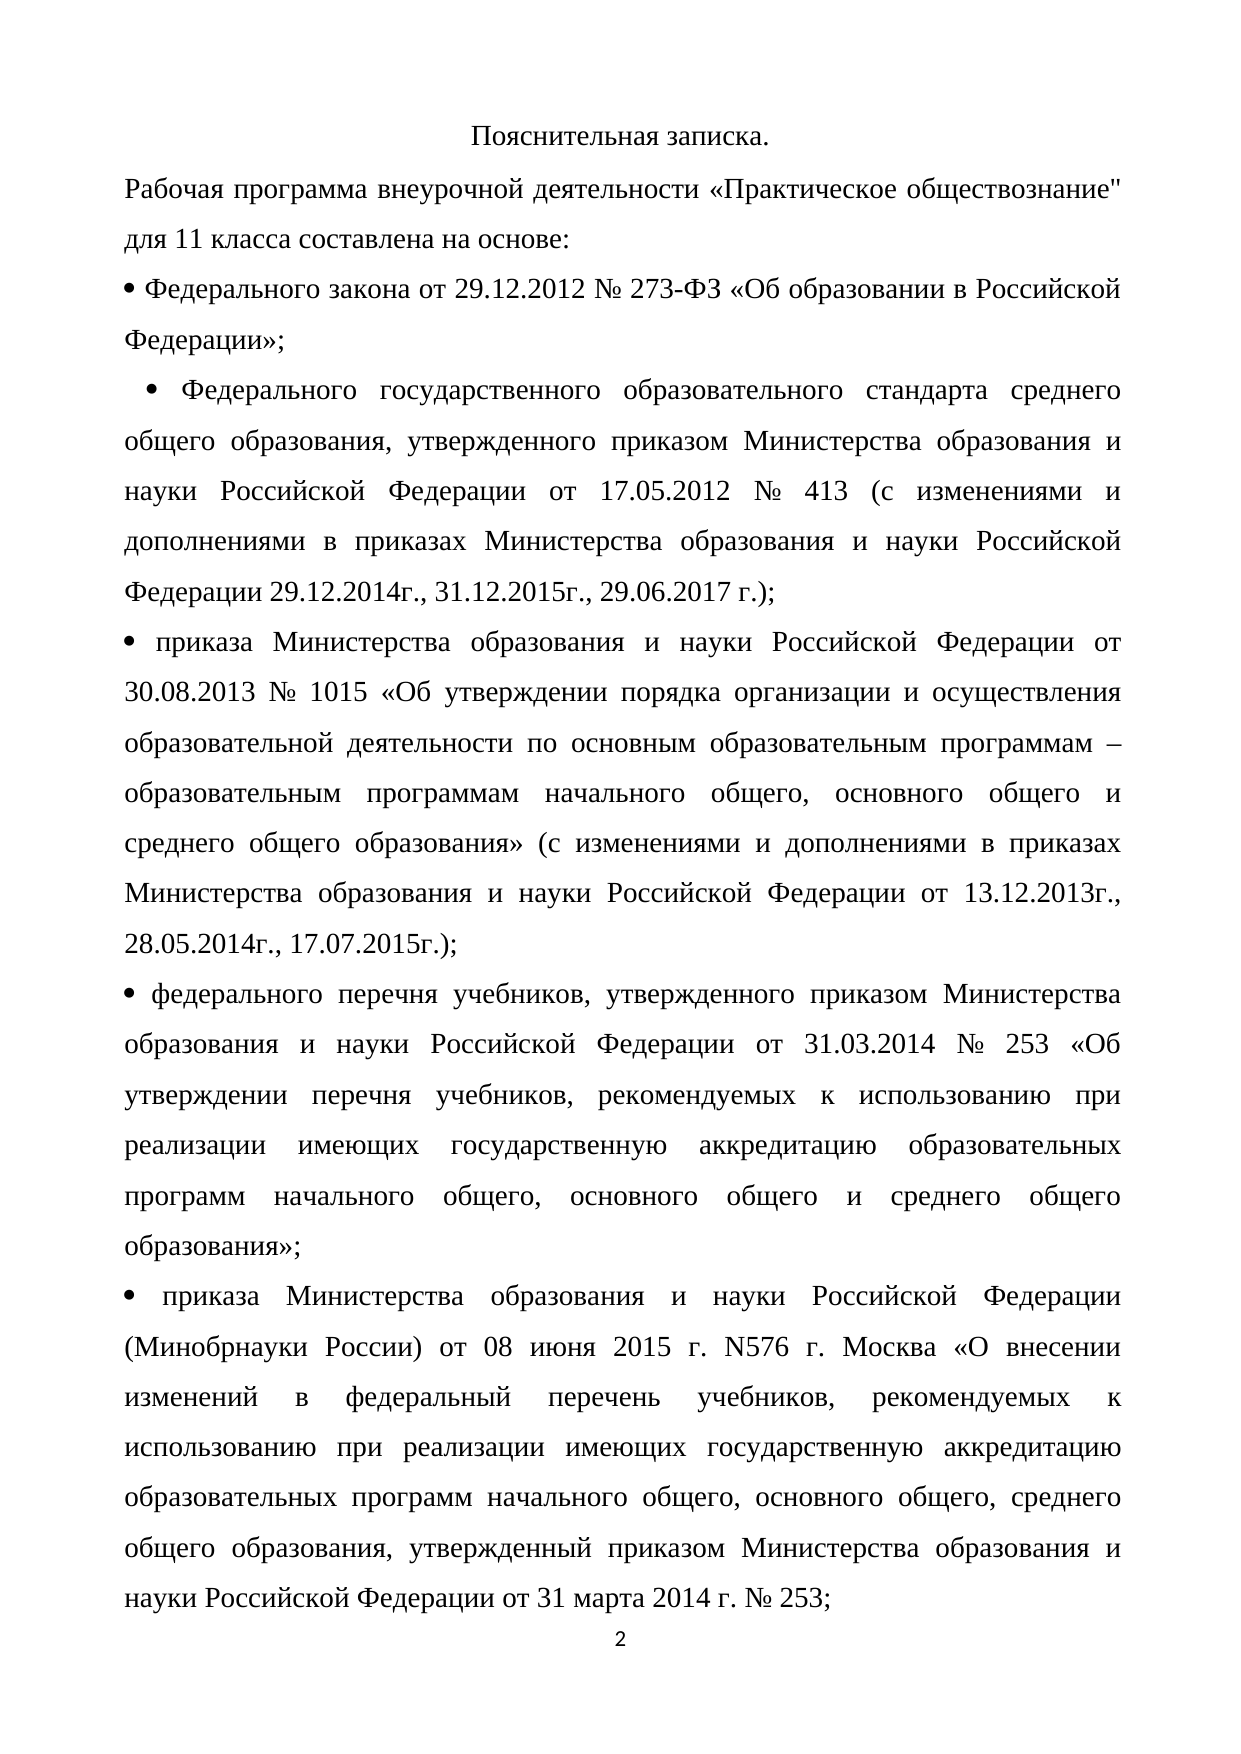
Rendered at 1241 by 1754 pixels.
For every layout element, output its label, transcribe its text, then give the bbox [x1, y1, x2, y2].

text Федерального закона от 29.12.2012 № 273-ФЗ «Об образовании в Российской Федерации»; [124, 272, 1122, 356]
text Рабочая программа внеурочной деятельности «Практическое обществознание" для 11 класса составлена на основе: [124, 171, 1122, 255]
text приказа Министерства образования и науки Российской Федерации от 30.08.2013 № 1015 «Об утверждении порядка организации и осуществления образовательной деятельности по основным образовательным программам – образовательным программам начального общего, основного общего и среднего общего образования» (с изменениями и дополнениями в приказах Министерства образования и науки Российской Федерации от 13.12.2013г., 28.05.2014г., 17.07.2015г.); [124, 624, 1122, 959]
text Федерального государственного образовательного стандарта среднего общего образования, утвержденного приказом Министерства образования и науки Российской Федерации от 17.05.2012 № 413 (с изменениями и дополнениями в приказах Министерства образования и науки Российской Федерации 29.12.2014г., 31.12.2015г., 29.06.2017 г.); [124, 372, 1122, 607]
text Пояснительная записка. [118, 118, 1122, 152]
text приказа Министерства образования и науки Российской Федерации (Минобрнауки России) от 08 июня 2015 г. N576 г. Москва «О внесении изменений в федеральный перечень учебников, рекомендуемых к использованию при реализации имеющих государственную аккредитацию образовательных программ начального общего, основного общего, среднего общего образования, утвержденный приказом Министерства образования и науки Российской Федерации от 31 марта 2014 г. № 253; [124, 1278, 1122, 1614]
text федерального перечня учебников, утвержденного приказом Министерства образования и науки Российской Федерации от 31.03.2014 № 253 «Об утверждении перечня учебников, рекомендуемых к использованию при реализации имеющих государственную аккредитацию образовательных программ начального общего, основного общего и среднего общего образования»; [124, 976, 1122, 1261]
